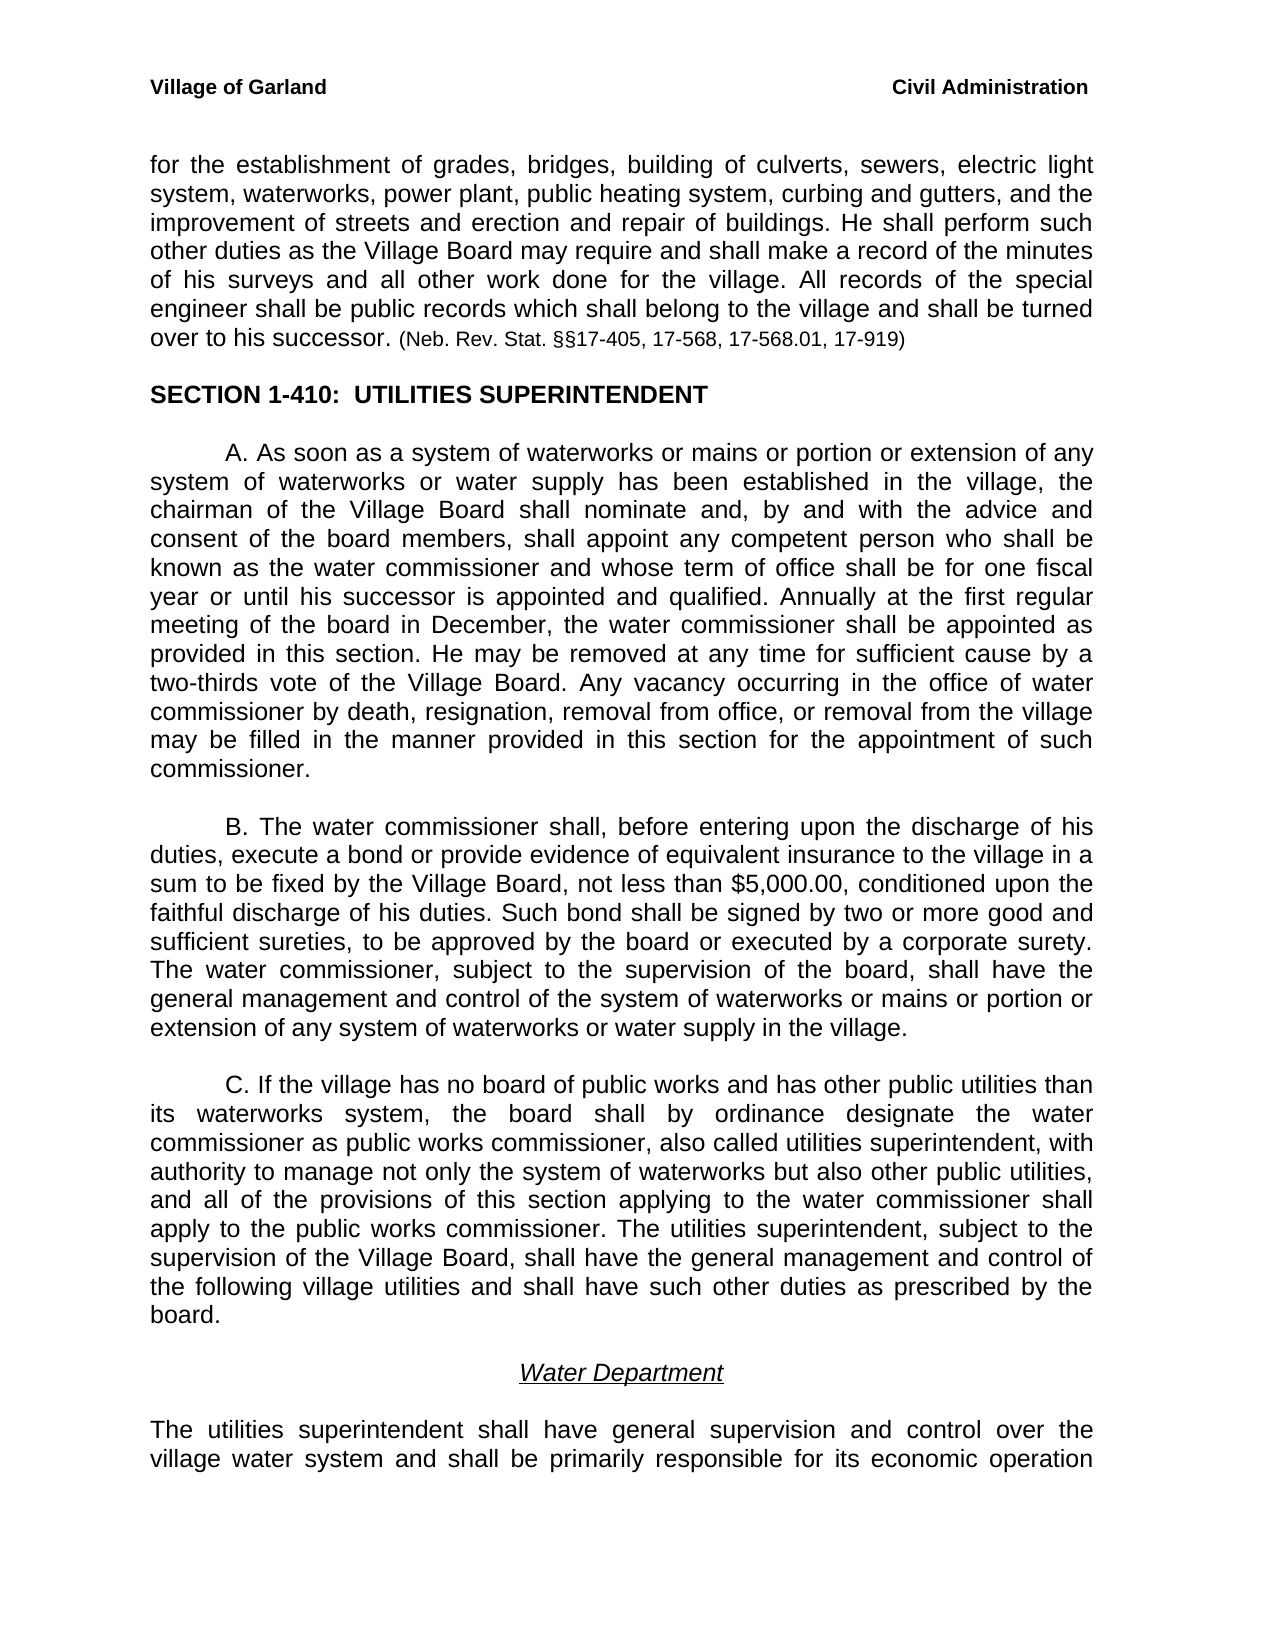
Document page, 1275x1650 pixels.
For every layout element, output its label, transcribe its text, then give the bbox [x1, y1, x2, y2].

text A. As soon as a system of waterworks or mains or portion or extension of any system of waterworks or water supply has been established in the village, the chairman of the Village Board shall nominate and, by and with the advice and consent of the board members, shall appoint any competent person who shall be known as the water commissioner and whose term of office shall be for one fiscal year or until his successor is appointed and qualified. Annually at the first regular meeting of the board in December, the water commissioner shall be appointed as provided in this section. He may be removed at any time for sufficient cause by a two-thirds vote of the Village Board. Any vacancy occurring in the office of water commissioner by death, resignation, removal from office, or removal from the village may be filled in the manner provided in this section for the appointment of such commissioner. [150, 438, 1095, 783]
text B. The water commissioner shall, before entering upon the discharge of his duties, execute a bond or provide evidence of equivalent insurance to the village in a sum to be fixed by the Village Board, not less than $5,000.00, conditioned upon the faithful discharge of his duties. Such bond shall be signed by two or more good and sufficient sureties, to be approved by the board or executed by a corporate surety. The water commissioner, subject to the supervision of the board, shall have the general management and control of the system of waterworks or mains or portion or extension of any system of waterworks or water supply in the village. [150, 812, 1095, 1042]
text Water Department [150, 1358, 1095, 1387]
subtitle SECTION 1-410: UTILITIES SUPERINTENDENT [150, 380, 1095, 409]
text C. If the village has no board of public works and has other public utilities than its waterworks system, the board shall by ordinance designate the water commissioner as public works commissioner, also called utilities superintendent, with authority to manage not only the system of waterworks but also other public utilities, and all of the provisions of this section applying to the water commissioner shall apply to the public works commissioner. The utilities superintendent, subject to the supervision of the Village Board, shall have the general management and control of the following village utilities and shall have such other duties as prescribed by the board. [150, 1070, 1095, 1329]
